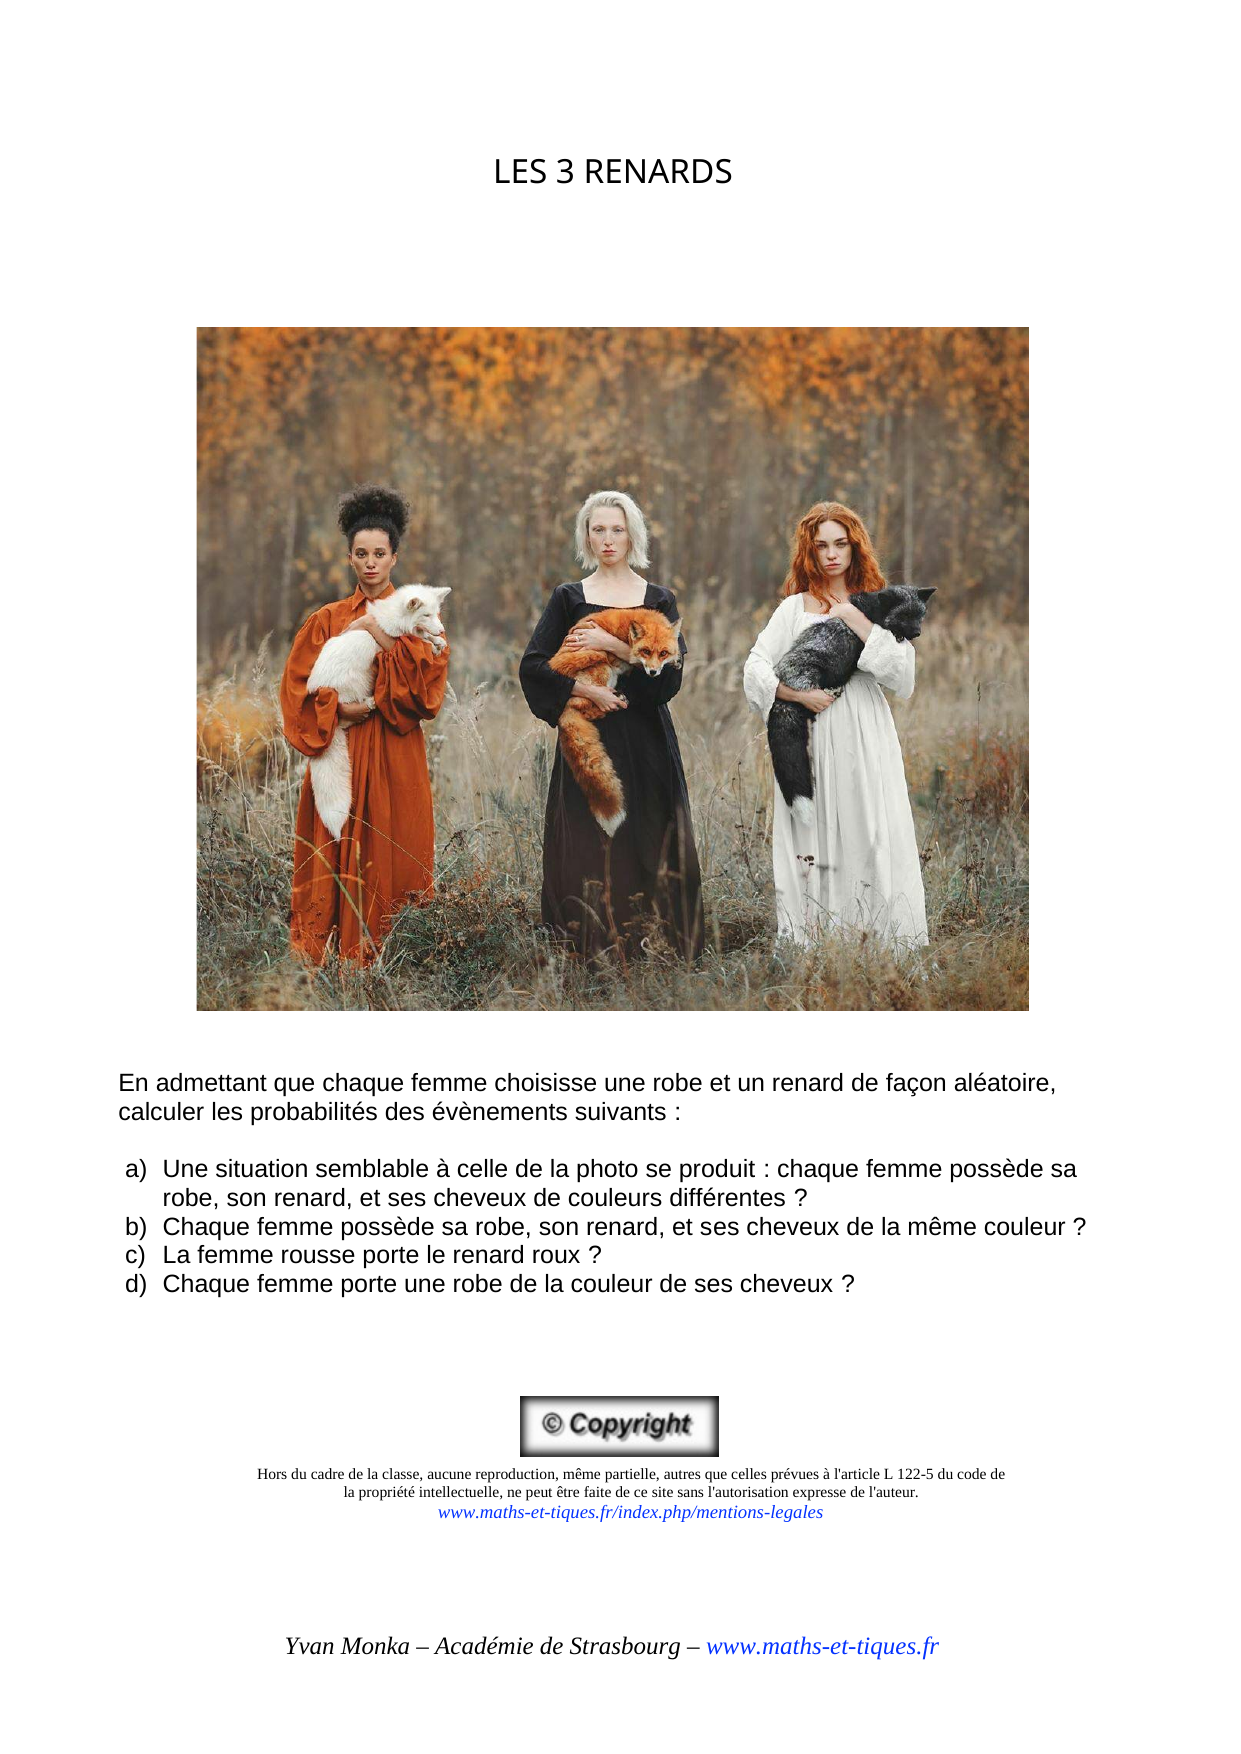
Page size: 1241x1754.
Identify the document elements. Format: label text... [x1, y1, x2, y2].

list La femme rousse porte le renard roux ? [125, 1240, 1107, 1269]
list Chaque femme possède sa robe, son renard, et ses cheveux de la même couleur ? [125, 1212, 1107, 1240]
list Une situation semblable à celle de la photo se produit : chaque femme possède sa robe, son renard, et ses cheveux de couleurs différentes ? [125, 1154, 1107, 1212]
text En admettant que chaque femme choisisse une robe et un renard de façon aléatoire, calculer les probabilités des évènements suivants : [118, 1068, 1107, 1125]
text LES 3 RENARDS [118, 148, 1107, 193]
picture [520, 1396, 719, 1457]
list Chaque femme porte une robe de la couleur de ses cheveux ? [125, 1269, 1107, 1298]
picture [196, 327, 1029, 1011]
